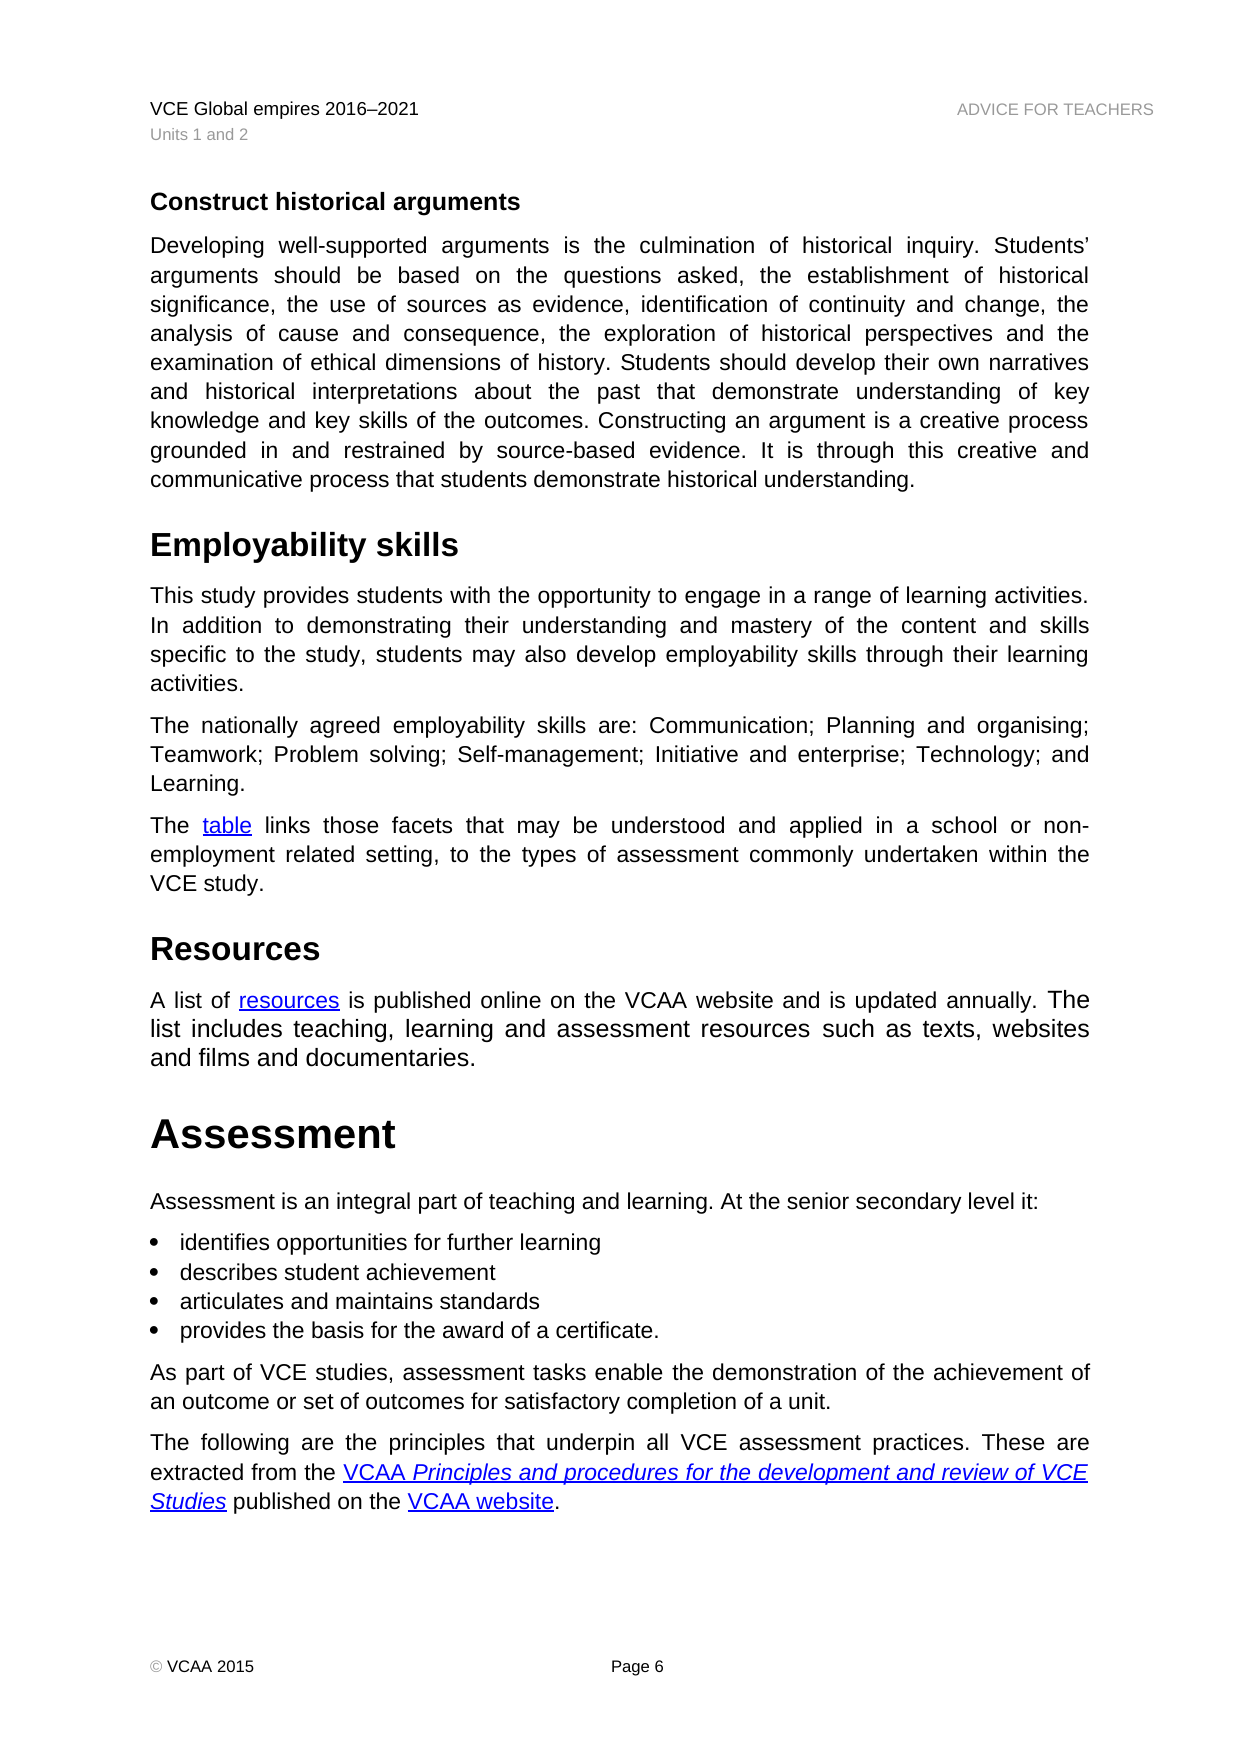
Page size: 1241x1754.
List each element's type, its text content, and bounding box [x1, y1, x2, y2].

text The following are the principles that underpin all VCE assessment practices. These are extracted from the VCAA Principles and procedures for the development and review of VCE Studies published on the VCAA website. [150, 1427, 1090, 1515]
text Assessment is an integral part of teaching and learning. At the senior secondary level it: [150, 1186, 1090, 1215]
subtitle Resources [150, 931, 1090, 968]
text A list of resources is published online on the VCAA website and is updated annually. The list includes teaching, learning and assessment resources such as texts, websites and films and documentaries. [150, 985, 1090, 1072]
text provides the basis for the award of a certificate. [150, 1315, 1090, 1344]
subtitle Construct historical arguments [150, 187, 1090, 216]
text Developing well-supported arguments is the culmination of historical inquiry. Students’ arguments should be based on the questions asked, the establishment of historical significance, the use of sources as evidence, identification of continuity and change, the analysis of cause and consequence, the exploration of historical perspectives and the examination of ethical dimensions of history. Students should develop their own narratives and historical interpretations about the past that demonstrate understanding of key knowledge and key skills of the outcomes. Constructing an argument is a creative process grounded in and restrained by source-based evidence. It is through this creative and communicative process that students demonstrate historical understanding. [150, 231, 1090, 493]
text The nationally agreed employability skills are: Communication; Planning and organising; Teamwork; Problem solving; Self-management; Initiative and enterprise; Technology; and Learning. [150, 710, 1090, 797]
text articulates and maintains standards [150, 1286, 1090, 1315]
subtitle Assessment [150, 1110, 1090, 1158]
text This study provides students with the opportunity to engage in a range of learning activities. In addition to demonstrating their understanding and mastery of the content and skills specific to the study, students may also develop employability skills through their learning activities. [150, 581, 1090, 697]
text The table links those facets that may be understood and applied in a school or non-employment related setting, to the types of assessment commonly undertaken within the VCE study. [150, 810, 1090, 897]
text describes student achievement [150, 1257, 1090, 1286]
subtitle Employability skills [150, 526, 1090, 564]
text As part of VCE studies, assessment tasks enable the demonstration of the achievement of an outcome or set of outcomes for satisfactory completion of a unit. [150, 1357, 1090, 1415]
text identifies opportunities for further learning [150, 1227, 1090, 1257]
